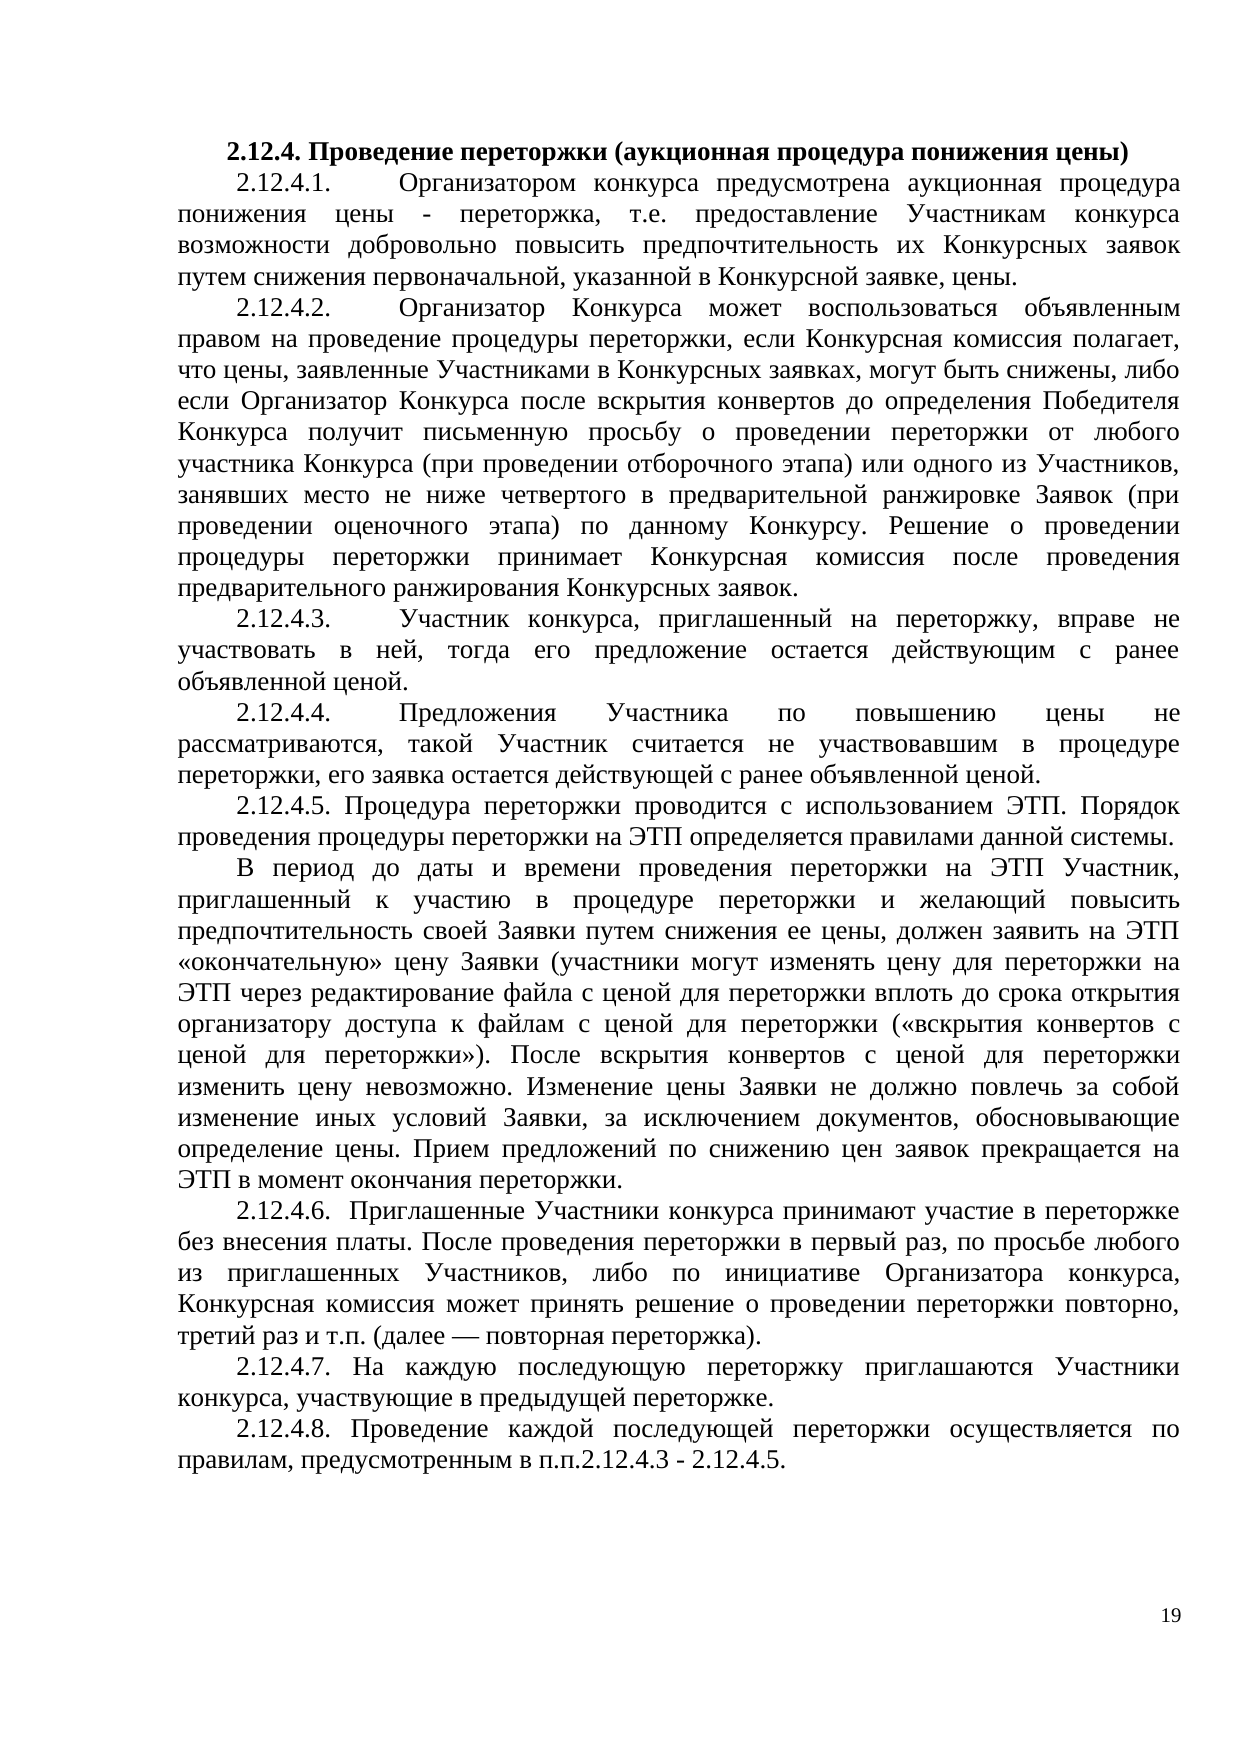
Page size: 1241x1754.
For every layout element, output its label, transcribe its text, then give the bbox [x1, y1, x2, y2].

text 2.12.4.6. Приглашенные Участники конкурса принимают участие в переторжке без внесения платы. После проведения переторжки в первый раз, по просьбе любого из приглашенных Участников, либо по инициативе Организатора конкурса, Конкурсная комиссия может принять решение о проведении переторжки повторно, третий раз и т.п. (далее — повторная переторжка). [177, 1194, 1181, 1350]
text 2.12.4.5. Процедура переторжки проводится с использованием ЭТП. Порядок проведения процедуры переторжки на ЭТП определяется правилами данной системы. [177, 789, 1181, 852]
text 2.12.4.8. Проведение каждой последующей переторжки осуществляется по правилам, предусмотренным в п.п.2.12.4.3 - 2.12.4.5. [177, 1412, 1181, 1474]
text В период до даты и времени проведения переторжки на ЭТП Участник, приглашенный к участию в процедуре переторжки и желающий повысить предпочтительность своей Заявки путем снижения ее цены, должен заявить на ЭТП «окончательную» цену Заявки (участники могут изменять цену для переторжки на ЭТП через редактирование файла с ценой для переторжки вплоть до срока открытия организатору доступа к файлам с ценой для переторжки («вскрытия конвертов с ценой для переторжки»). После вскрытия конвертов с ценой для переторжки изменить цену невозможно. Изменение цены Заявки не должно повлечь за собой изменение иных условий Заявки, за исключением документов, обосновывающие определение цены. Прием предложений по снижению цен заявок прекращается на ЭТП в момент окончания переторжки. [177, 852, 1181, 1194]
text 2.12.4.1. Организатором конкурса предусмотрена аукционная процедура понижения цены - переторжка, т.е. предоставление Участникам конкурса возможности добровольно повысить предпочтительность их Конкурсных заявок путем снижения первоначальной, указанной в Конкурсной заявке, цены. [177, 166, 1181, 291]
list Проведение переторжки (аукционная процедура понижения цены) [226, 135, 1181, 166]
text 2.12.4.7. На каждую последующую переторжку приглашаются Участники конкурса, участвующие в предыдущей переторжке. [177, 1350, 1181, 1412]
text 2.12.4.3. Участник конкурса, приглашенный на переторжку, вправе не участвовать в ней, тогда его предложение остается действующим с ранее объявленной ценой. [177, 602, 1181, 696]
text 2.12.4.4. Предложения Участника по повышению цены не рассматриваются, такой Участник считается не участвовавшим в процедуре переторжки, его заявка остается действующей с ранее объявленной ценой. [177, 696, 1181, 789]
text 2.12.4.2. Организатор Конкурса может воспользоваться объявленным правом на проведение процедуры переторжки, если Конкурсная комиссия полагает, что цены, заявленные Участниками в Конкурсных заявках, могут быть снижены, либо если Организатор Конкурса после вскрытия конвертов до определения Победителя Конкурса получит письменную просьбу о проведении переторжки от любого участника Конкурса (при проведении отборочного этапа) или одного из Участников, занявших место не ниже четвертого в предварительной ранжировке Заявок (при проведении оценочного этапа) по данному Конкурсу. Решение о проведении процедуры переторжки принимает Конкурсная комиссия после проведения предварительного ранжирования Конкурсных заявок. [177, 291, 1181, 602]
